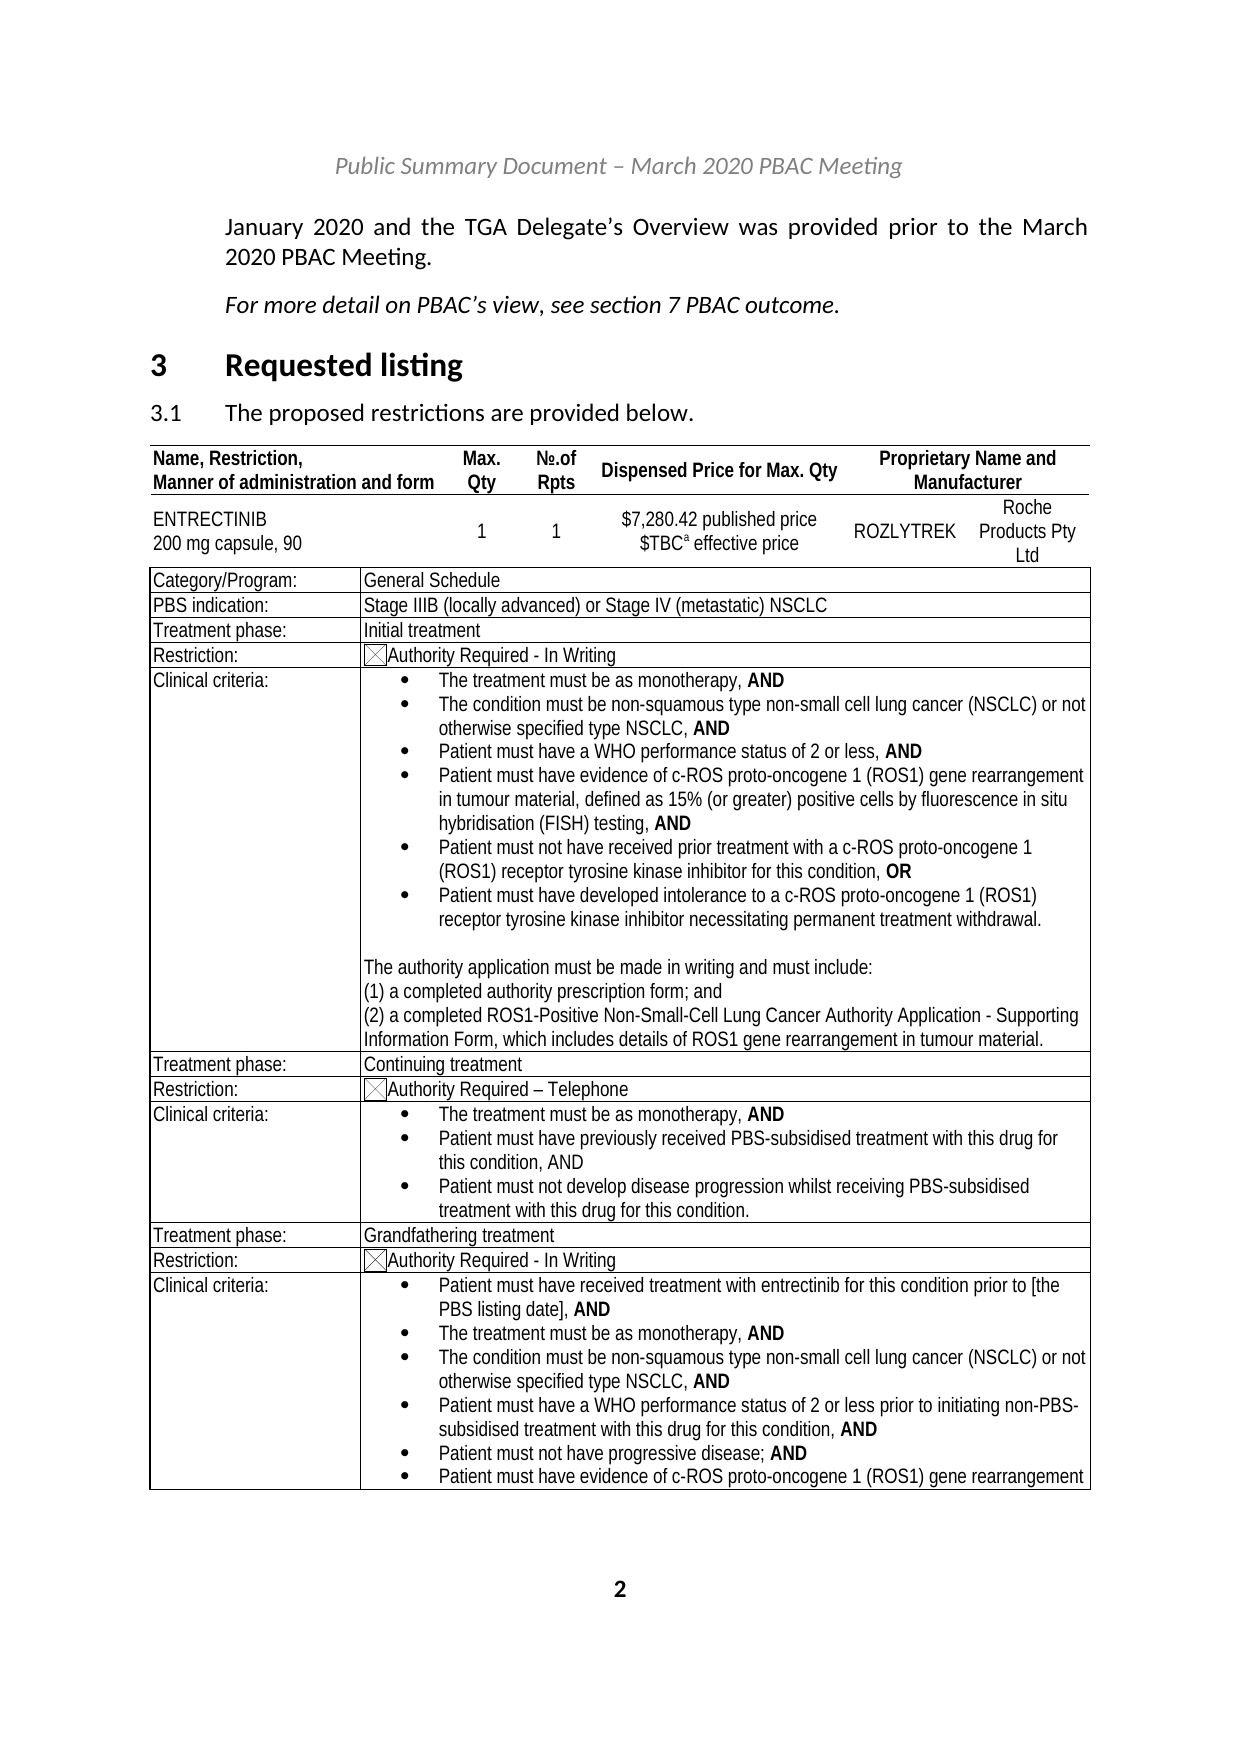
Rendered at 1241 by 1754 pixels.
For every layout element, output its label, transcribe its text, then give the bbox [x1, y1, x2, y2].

table_cell PBS indication: [151, 593, 360, 617]
table_cell The treatment must be as monotherapy, AND Patient must have previously received PBS-subsidised treatment with this drug for this condition, AND Patient must not develop disease progression whilst receiving PBS-subsidised treatment with this drug for this condition. [361, 1102, 1090, 1222]
table_cell Treatment phase: [151, 618, 360, 642]
table_cell Authority Required - In Writing [361, 643, 1090, 667]
table_cell Authority Required – Telephone [387, 1077, 1090, 1101]
table_cell Clinical criteria: [151, 1102, 360, 1222]
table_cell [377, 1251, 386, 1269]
table_cell ENTRECTINIB 200 mg capsule, 90 [150, 494, 444, 567]
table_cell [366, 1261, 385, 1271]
table_cell Initial treatment [361, 618, 1090, 642]
table_cell 1 [444, 495, 519, 567]
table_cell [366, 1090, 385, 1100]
table_header Max. Qty [444, 446, 519, 494]
table_header Name, Restriction, Manner of administration and form [150, 446, 444, 494]
table_cell $7,280.42 published price $TBCa effective price [593, 495, 846, 567]
table_cell Grandfathering treatment [361, 1223, 1090, 1247]
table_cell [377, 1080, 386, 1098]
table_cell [361, 1273, 1090, 1488]
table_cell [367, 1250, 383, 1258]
table_cell Restriction: [151, 1248, 360, 1272]
subtitle Requested listing [150, 344, 1090, 385]
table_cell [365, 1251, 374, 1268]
list For more detail on PBAC’s view, see section 7 PBAC outcome. [225, 289, 1090, 319]
table_cell Stage IIIB (locally advanced) or Stage IV (metastatic) NSCLC [361, 593, 1090, 617]
table_cell Continuing treatment [361, 1052, 1090, 1076]
table_cell Clinical criteria: [151, 668, 360, 1051]
table_cell Treatment phase: [151, 1052, 360, 1076]
table_cell Clinical criteria: [151, 1273, 360, 1488]
table_cell Roche Products Pty Ltd [964, 494, 1090, 567]
table_cell Authority Required - In Writing [387, 1248, 1090, 1272]
list The proposed restrictions are provided below. [150, 397, 1090, 428]
table_header Dispensed Price for Max. Qty [593, 446, 846, 494]
table_header Proprietary Name and Manufacturer [846, 446, 1090, 494]
table_cell ROZLYTREK [846, 495, 964, 567]
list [150, 211, 1090, 272]
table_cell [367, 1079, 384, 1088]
table_header №.of Rpts [519, 446, 593, 494]
table_cell The treatment must be as monotherapy, AND The condition must be non-squamous type non-small cell lung cancer (NSCLC) or not otherwise specified type NSCLC, AND Patient must have a WHO performance status of 2 or less, AND Patient must have evidence of c-ROS proto-oncogene 1 (ROS1) gene rearrangement in tumour material, defined as 15% (or greater) positive cells by fluorescence in situ hybridisation (FISH) testing, AND Patient must not have received prior treatment with a c-ROS proto-oncogene 1 (ROS1) receptor tyrosine kinase inhibitor for this condition, OR Patient must have developed intolerance to a c-ROS proto-oncogene 1 (ROS1) receptor tyrosine kinase inhibitor necessitating permanent treatment withdrawal. The authority application must be made in writing and must include: (1) a completed authority prescription form; and (2) a completed ROS1-Positive Non-Small-Cell Lung Cancer Authority Application - Supporting Information Form, which includes details of ROS1 gene rearrangement in tumour material. [361, 668, 1090, 1051]
table_cell Restriction: [151, 1077, 360, 1101]
table_cell Treatment phase: [151, 1223, 360, 1247]
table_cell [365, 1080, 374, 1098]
table_cell General Schedule [361, 568, 1090, 592]
table_cell Restriction: [151, 643, 360, 667]
table_cell 1 [519, 495, 593, 567]
table_cell Category/Program: [151, 568, 360, 592]
